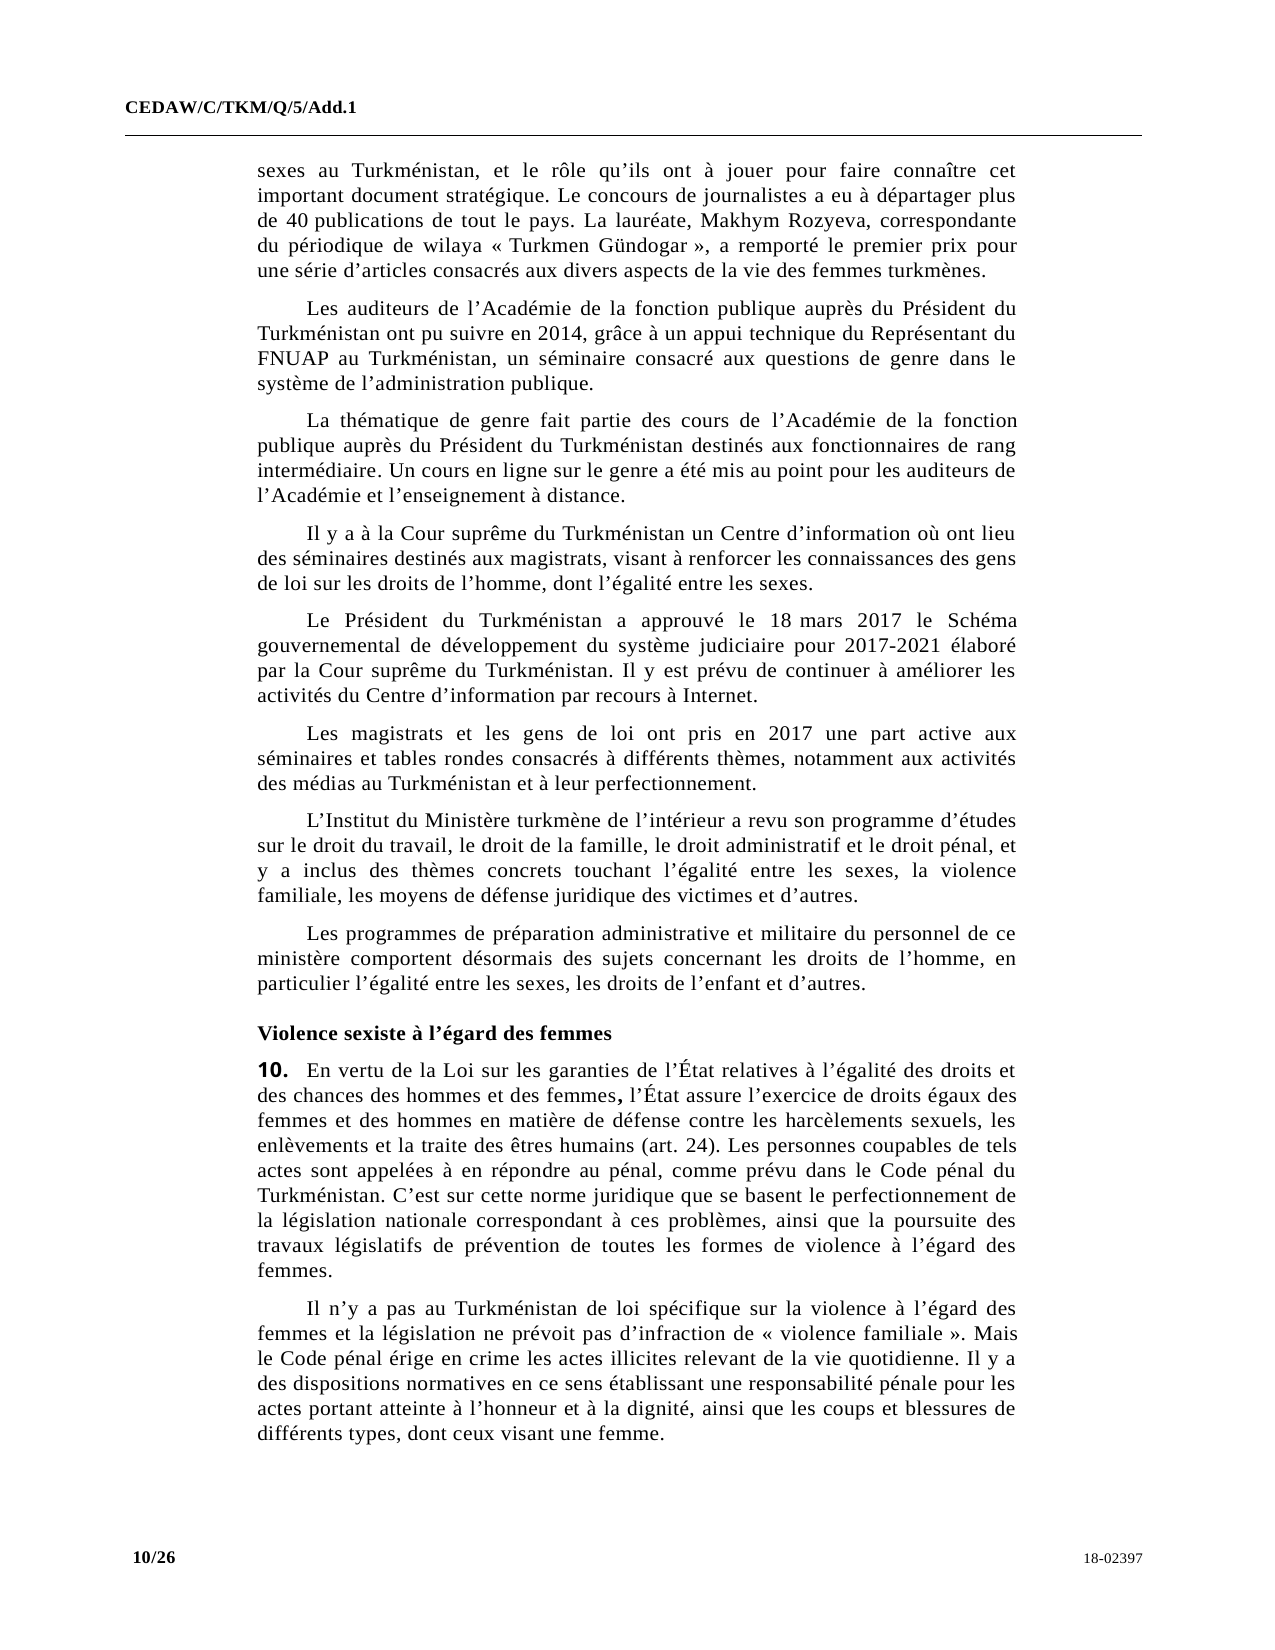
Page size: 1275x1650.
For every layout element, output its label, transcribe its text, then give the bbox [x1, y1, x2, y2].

text Il y a à la Cour suprême du Turkménistan un Centre d’information où ont lieu des séminaires destinés aux magistrats, visant à renforcer les connaissances des gens de loi sur les droits de l’homme, dont l’égalité entre les sexes. [257, 520, 1018, 595]
text Le Président du Turkménistan a approuvé le 18 mars 2017 le Schéma gouvernemental de développement du système judiciaire pour 2017-2021 élaboré par la Cour suprême du Turkménistan. Il y est prévu de continuer à améliorer les activités du Centre d’information par recours à Internet. [257, 607, 1018, 707]
text Il n’y a pas au Turkménistan de loi spécifique sur la violence à l’égard des femmes et la législation ne prévoit pas d’infraction de « violence familiale ». Mais le Code pénal érige en crime les actes illicites relevant de la vie quotidienne. Il y a des dispositions normatives en ce sens établissant une responsabilité pénale pour les actes portant atteinte à l’honneur et à la dignité, ainsi que les coups et blessures de différents types, dont ceux visant une femme. [257, 1295, 1018, 1445]
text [257, 157, 1018, 282]
text Violence sexiste à l’égard des femmes [257, 1020, 1018, 1045]
text L’Institut du Ministère turkmène de l’intérieur a revu son programme d’études sur le droit du travail, le droit de la famille, le droit administratif et le droit pénal, et y a inclus des thèmes concrets touchant l’égalité entre les sexes, la violence familiale, les moyens de défense juridique des victimes et d’autres. [257, 807, 1018, 907]
text Les magistrats et les gens de loi ont pris en 2017 une part active aux séminaires et tables rondes consacrés à différents thèmes, notamment aux activités des médias au Turkménistan et à leur perfectionnement. [257, 720, 1018, 795]
text Les programmes de préparation administrative et militaire du personnel de ce ministère comportent désormais des sujets concernant les droits de l’homme, en particulier l’égalité entre les sexes, les droits de l’enfant et d’autres. [257, 920, 1018, 995]
text Les auditeurs de l’Académie de la fonction publique auprès du Président du Turkménistan ont pu suivre en 2014, grâce à un appui technique du Représentant du FNUAP au Turkménistan, un séminaire consacré aux questions de genre dans le système de l’administration publique. [257, 295, 1018, 395]
list En vertu de la Loi sur les garanties de l’État relatives à l’égalité des droits et des chances des hommes et des femmes, l’État assure l’exercice de droits égaux des femmes et des hommes en matière de défense contre les harcèlements sexuels, les enlèvements et la traite des êtres humains (art. 24). Les personnes coupables de tels actes sont appelées à en répondre au pénal, comme prévu dans le Code pénal du Turkménistan. C’est sur cette norme juridique que se basent le perfectionnement de la législation nationale correspondant à ces problèmes, ainsi que la poursuite des travaux législatifs de prévention de toutes les formes de violence à l’égard des femmes. [257, 1057, 1018, 1282]
text La thématique de genre fait partie des cours de l’Académie de la fonction publique auprès du Président du Turkménistan destinés aux fonctionnaires de rang intermédiaire. Un cours en ligne sur le genre a été mis au point pour les auditeurs de l’Académie et l’enseignement à distance. [257, 407, 1018, 507]
